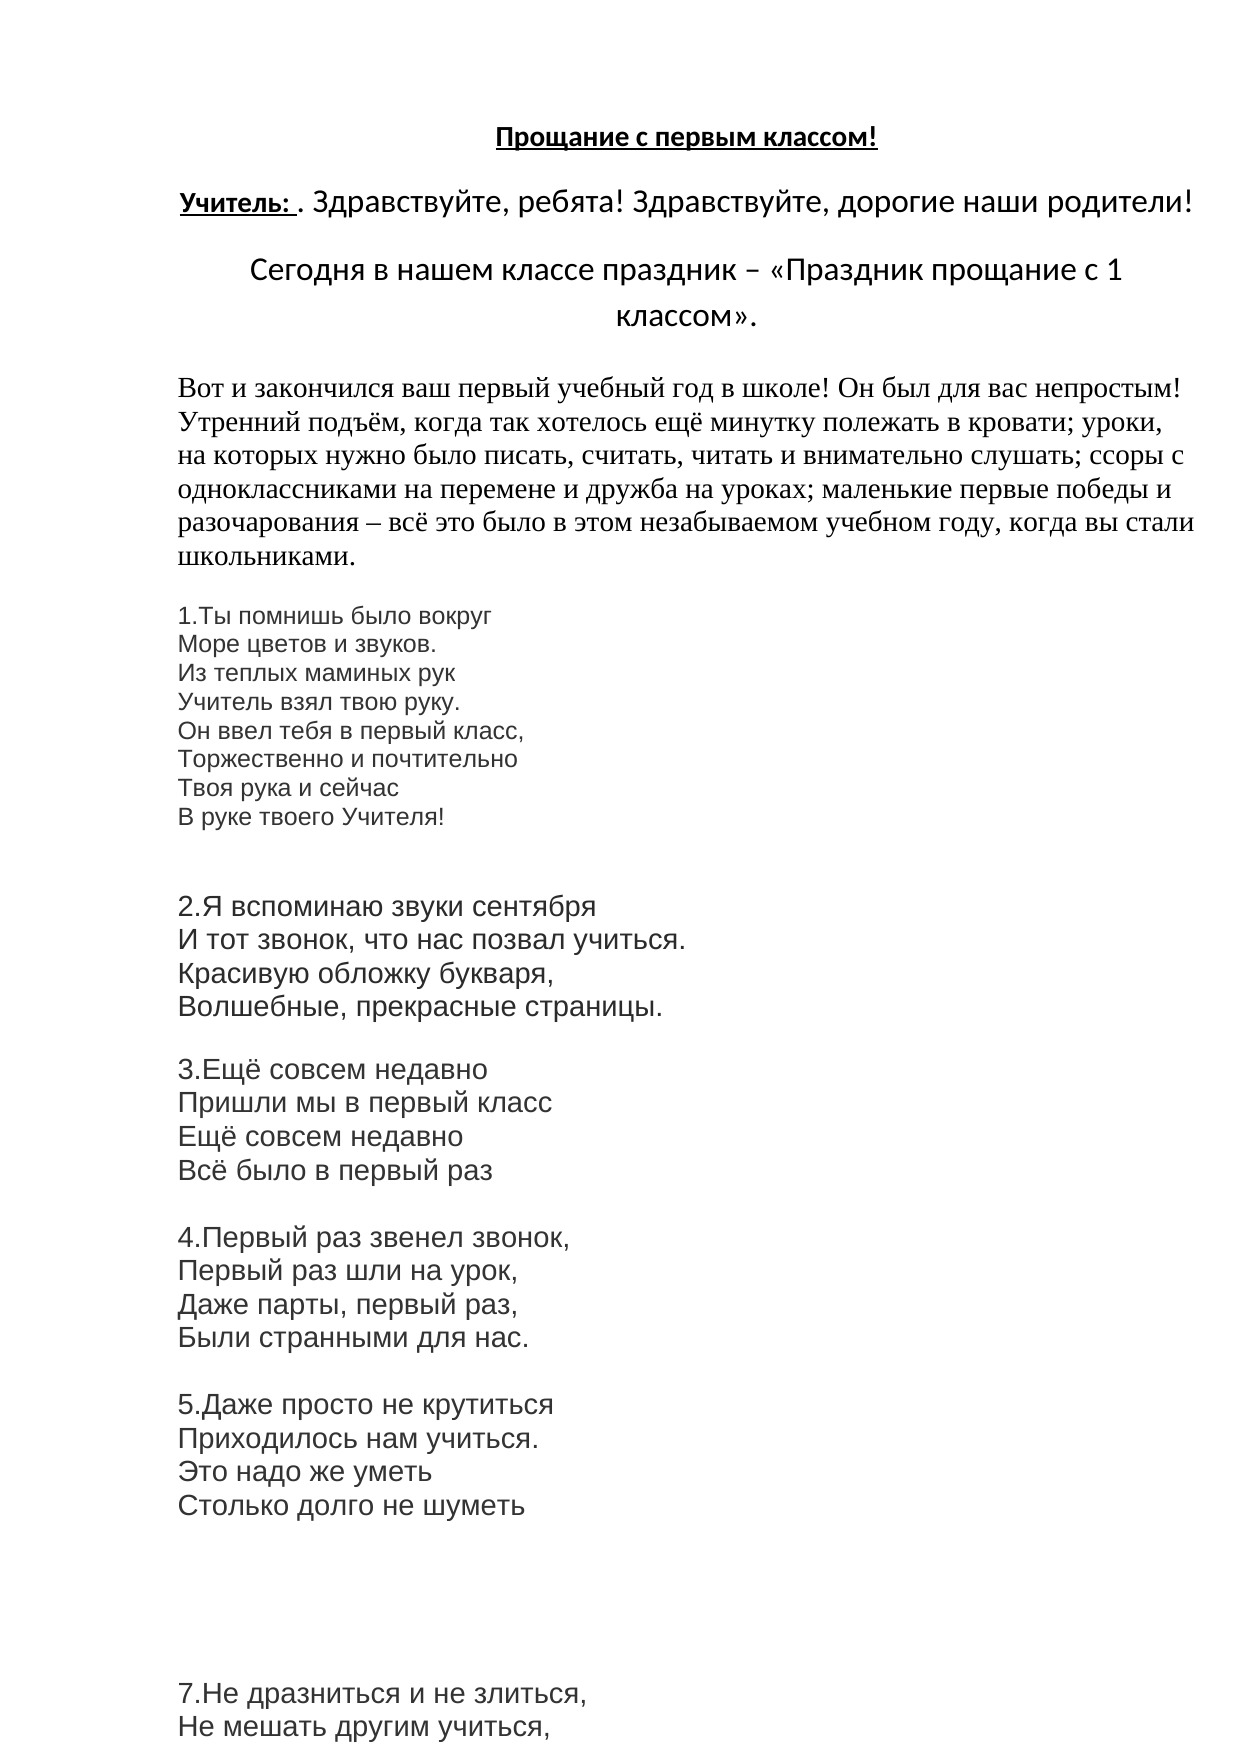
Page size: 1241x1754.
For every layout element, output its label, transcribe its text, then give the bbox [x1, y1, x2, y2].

text Учитель: . Здравствуйте, ребята! Здравствуйте, дорогие наши родители! [177, 180, 1196, 221]
text 2.Я вспоминаю звуки сентября И тот звонок, что нас позвал учиться. Красивую обложку букваря, Волшебные, прекрасные страницы. [177, 888, 1196, 1023]
text 1.Ты помнишь было вокруг Море цветов и звуков. Из теплых маминых рук Учитель взял твою руку. Он ввел тебя в первый класс, Торжественно и почтительно Твоя рука и сейчас В руке твоего Учителя! [177, 601, 1196, 859]
text 3.Ещё совсем недавно Пришли мы в первый класс Ещё совсем недавно Всё было в первый раз 4.Первый раз звенел звонок, Первый раз шли на урок, Даже парты, первый раз, Были странными для нас. 5.Даже просто не крутиться Приходилось нам учиться. Это надо же уметь Столько долго не шуметь [177, 1052, 1196, 1584]
text Прощание с первым классом! [177, 118, 1196, 154]
text Вот и закончился ваш первый учебный год в школе! Он был для вас непростым! Утренний подъём, когда так хотелось ещё минутку полежать в кровати; уроки, на которых нужно было писать, считать, читать и внимательно слушать; ссоры с одноклассниками на перемене и дружба на уроках; маленькие первые победы и разочарования – всё это было в этом незабываемом учебном году, когда вы стали школьниками. [177, 370, 1196, 571]
text Сегодня в нашем классе праздник – «Праздник прощание с 1 классом». [177, 247, 1196, 335]
